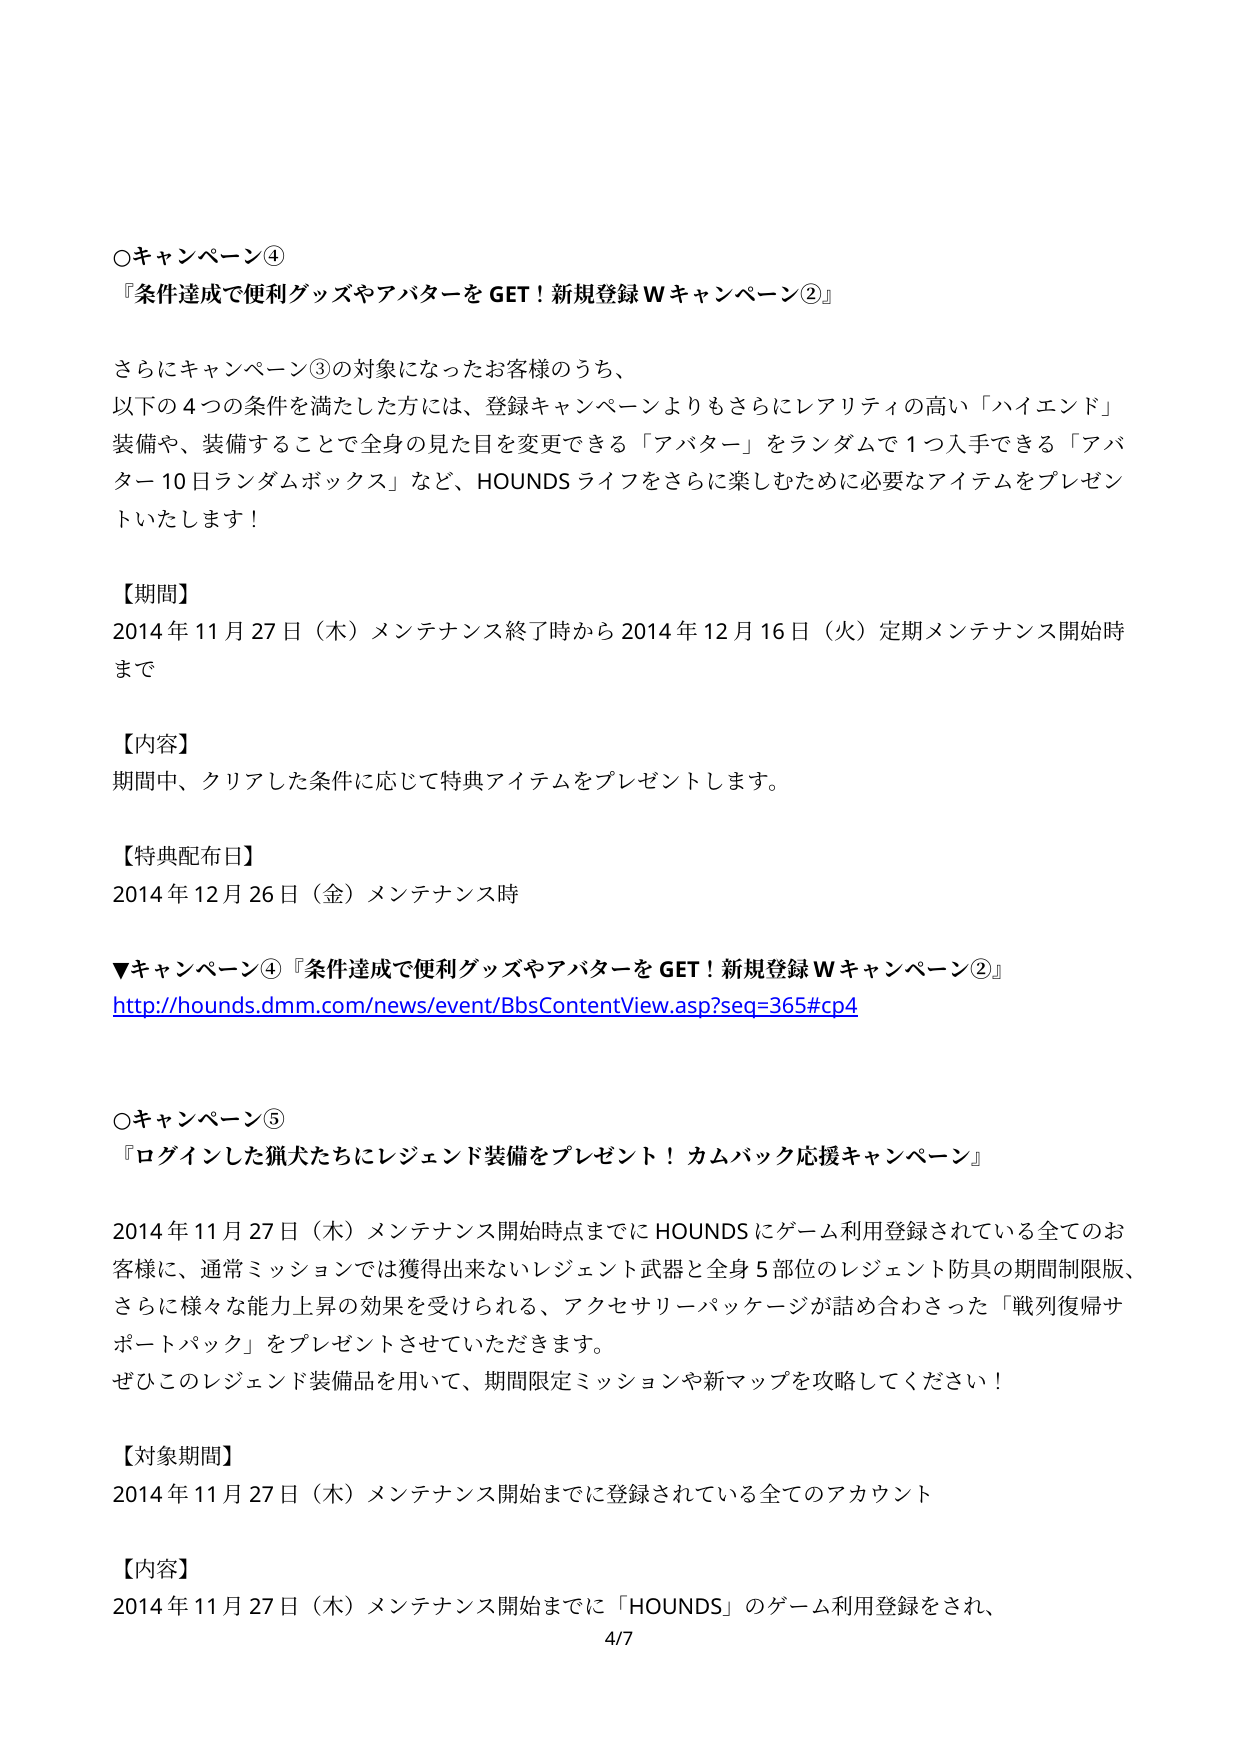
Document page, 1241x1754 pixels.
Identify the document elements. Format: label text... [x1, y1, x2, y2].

text ぜひこのレジェンド装備品を用いて、期間限定ミッションや新マップを攻略してください！ [112, 1361, 1125, 1399]
text 【内容】 [112, 1549, 1125, 1586]
text 【特典配布日】 [112, 836, 1125, 874]
text 2014年11月27日（木）メンテナンス開始時点までにHOUNDSにゲーム利用登録されている全てのお客様に、通常ミッションでは獲得出来ないレジェント武器と全身5部位のレジェント防具の期間制限版、さらに様々な能力上昇の効果を受けられる、アクセサリーパッケージが詰め合わさった「戦列復帰サポートパック」をプレゼントさせていただきます。 [112, 1211, 1125, 1361]
text 『ログインした猟犬たちにレジェンド装備をプレゼント！ カムバック応援キャンペーン』 [112, 1136, 1125, 1174]
text 【期間】 [112, 574, 1125, 611]
text 2014年11月27日（木）メンテナンス開始までに登録されている全てのアカウント [112, 1474, 1125, 1511]
text 2014年11月27日（木）メンテナンス開始までに「HOUNDS」のゲーム利用登録をされ、 [112, 1586, 1125, 1624]
text 以下の4つの条件を満たした方には、登録キャンペーンよりもさらにレアリティの高い「ハイエンド」装備や、装備することで全身の見た目を変更できる「アバター」をランダムで1つ入手できる「アバター10日ランダムボックス」など、HOUNDSライフをさらに楽しむために必要なアイテムをプレゼントいたします！ [112, 386, 1125, 536]
text ○キャンペーン⑤ [112, 1099, 1125, 1136]
text 2014年11月27日（木）メンテナンス終了時から2014年12月16日（火）定期メンテナンス開始時まで [112, 611, 1125, 686]
text ○キャンペーン④ [112, 236, 1125, 274]
text 2014年12月26日（金）メンテナンス時 [112, 874, 1125, 911]
text 【内容】 [112, 724, 1125, 761]
text さらにキャンペーン③の対象になったお客様のうち、 [112, 349, 1125, 386]
text 【対象期間】 [112, 1436, 1125, 1474]
text 『条件達成で便利グッズやアバターをGET！新規登録Wキャンペーン②』 [112, 274, 1125, 311]
text http://hounds.dmm.com/news/event/BbsContentView.asp?seq=365#cp4 [112, 986, 1125, 1024]
text ▼キャンペーン④『条件達成で便利グッズやアバターをGET！新規登録Wキャンペーン②』 [112, 949, 1125, 986]
text 期間中、クリアした条件に応じて特典アイテムをプレゼントします。 [112, 761, 1125, 799]
